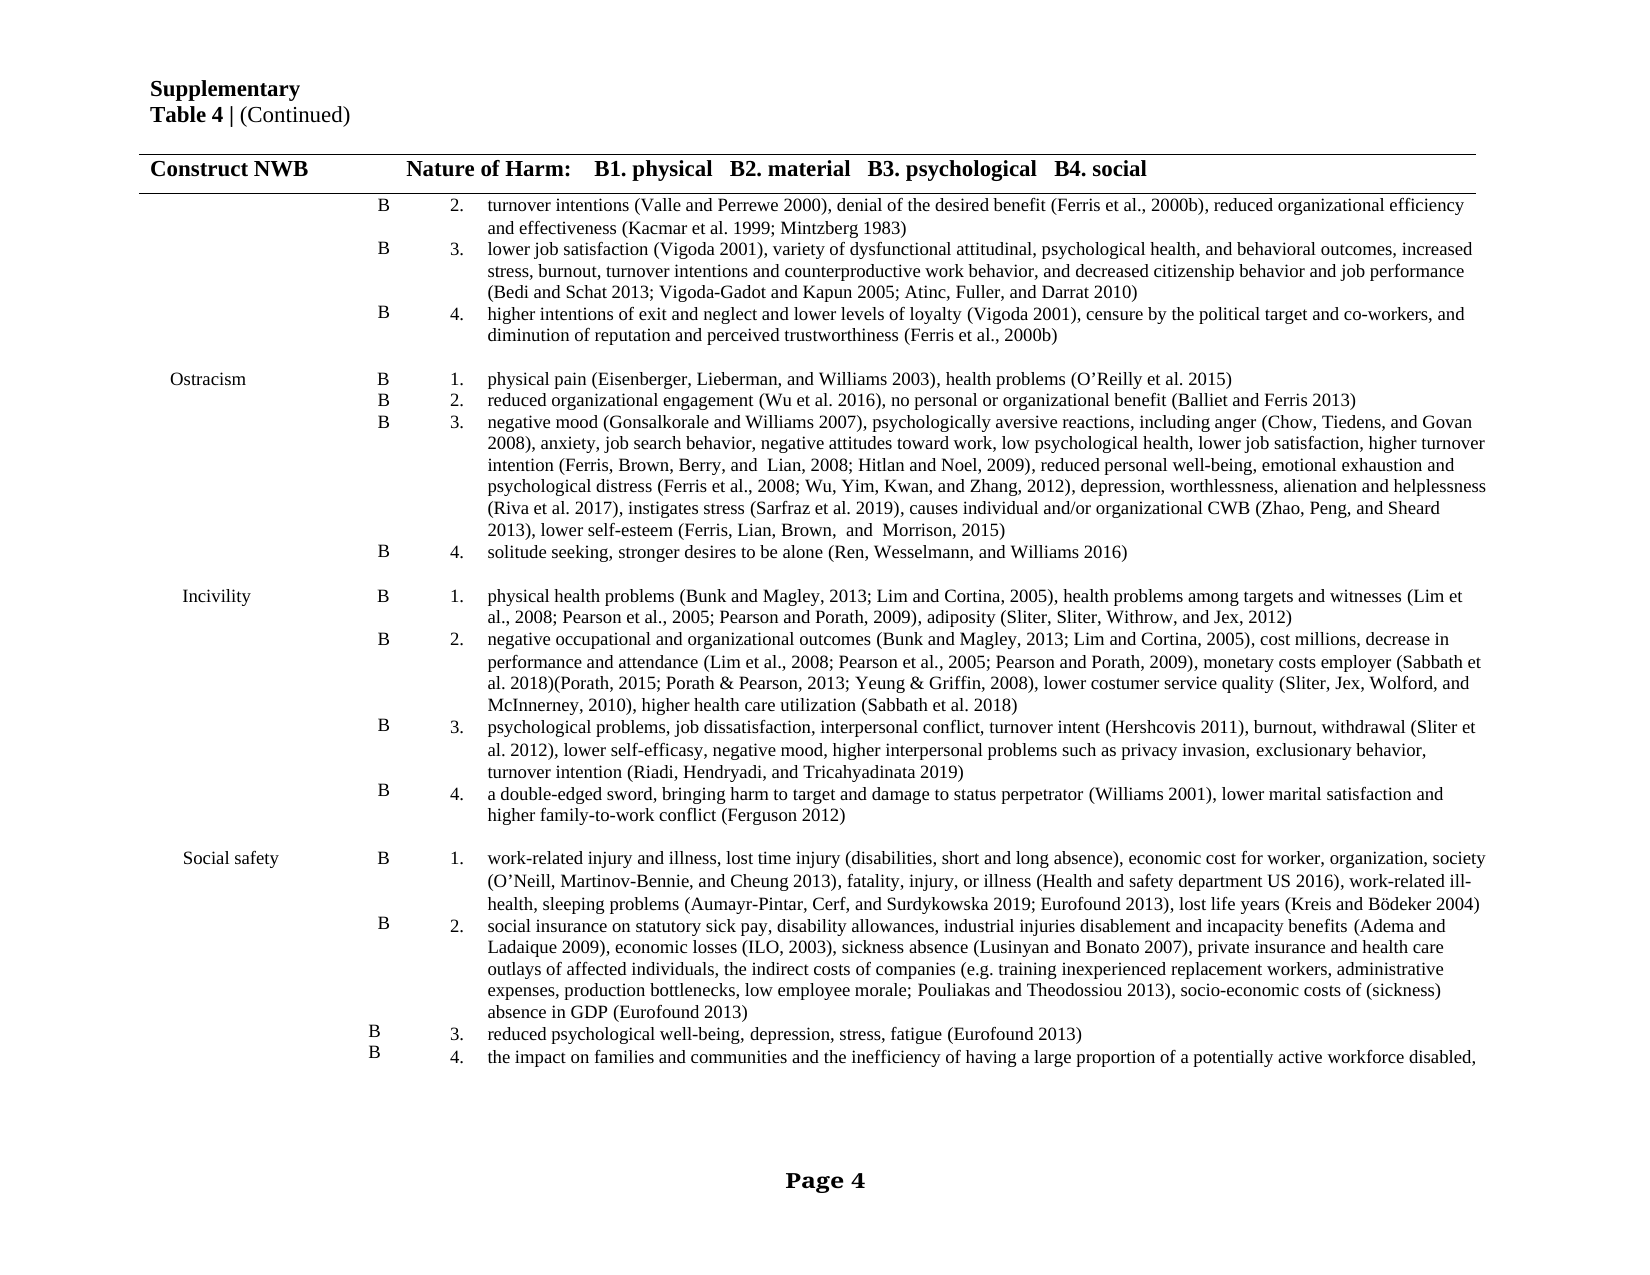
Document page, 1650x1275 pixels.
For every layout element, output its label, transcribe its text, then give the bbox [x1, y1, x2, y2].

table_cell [150, 847, 401, 1068]
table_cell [401, 194, 1500, 367]
table_cell physical health problems (Bunk and Magley, 2013; Lim and Cortina, 2005), health problems among targets and witnesses (Lim et al., 2008; Pearson et al., 2005; Pearson and Porath, 2009), adiposity (Sliter, Sliter, Withrow, and Jex, 2012) negative occupational and organizational outcomes (Bunk and Magley, 2013; Lim and Cortina, 2005), ﻿cost millions, decrease in performance and attendance (Lim et al., 2008; Pearson et al., 2005; Pearson and Porath, 2009), monetary costs employer (Sabbath et al. 2018)(Porath, 2015; Porath & Pearson, 2013; Yeung & Griffin, 2008), lower costumer service quality (Sliter, Jex, Wolford, and McInnerney, 2010), higher health care utilization (Sabbath et al. 2018) psychological problems, ﻿job dissatisfaction, interpersonal conflict, turnover intent (Hershcovis 2011), burnout, withdrawal (Sliter et al. 2012), lower self-efficasy, negative mood, higher interpersonal problems such as privacy invasion, ﻿exclusionary behavior, turnover intention (Riadi, Hendryadi, and Tricahyadinata 2019) a double-edged sword, bringing harm to target and damage to status perpetrator (Williams 2001), lower marital satisfaction and higher family-to-work conflict (Ferguson 2012) [401, 585, 1500, 847]
table_cell Ostracism B B B B [150, 368, 401, 584]
table_cell Incivility B B B B [150, 585, 401, 847]
table_cell physical pain (Eisenberger, Lieberman, and Williams 2003), health problems (O’Reilly et al. 2015) reduced organizational engagement (Wu et al. 2016), no personal or organizational benefit (Balliet and Ferris 2013) negative mood (Gonsalkorale and Williams 2007), psychologically aversive reactions, including anger (Chow, Tiedens, and Govan 2008), anxiety, job search behavior, negative attitudes toward work, low psychological health, lower job satisfaction, higher turnover intention (Ferris, Brown, Berry, and Lian, 2008; Hitlan and Noel, 2009), reduced personal well-being, emotional exhaustion and psychological distress (Ferris et al., 2008; Wu, Yim, Kwan, and Zhang, 2012), depression, worthlessness, alienation and helplessness (Riva et al. 2017), instigates stress (Sarfraz et al. 2019), causes individual and/or organizational CWB (Zhao, Peng, and Sheard 2013), lower self-esteem (Ferris, Lian, Brown, and Morrison, 2015) solitude seeking, ﻿stronger desires to be alone (Ren, Wesselmann, and Williams 2016) [401, 368, 1500, 584]
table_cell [150, 194, 401, 367]
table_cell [401, 847, 1500, 1068]
